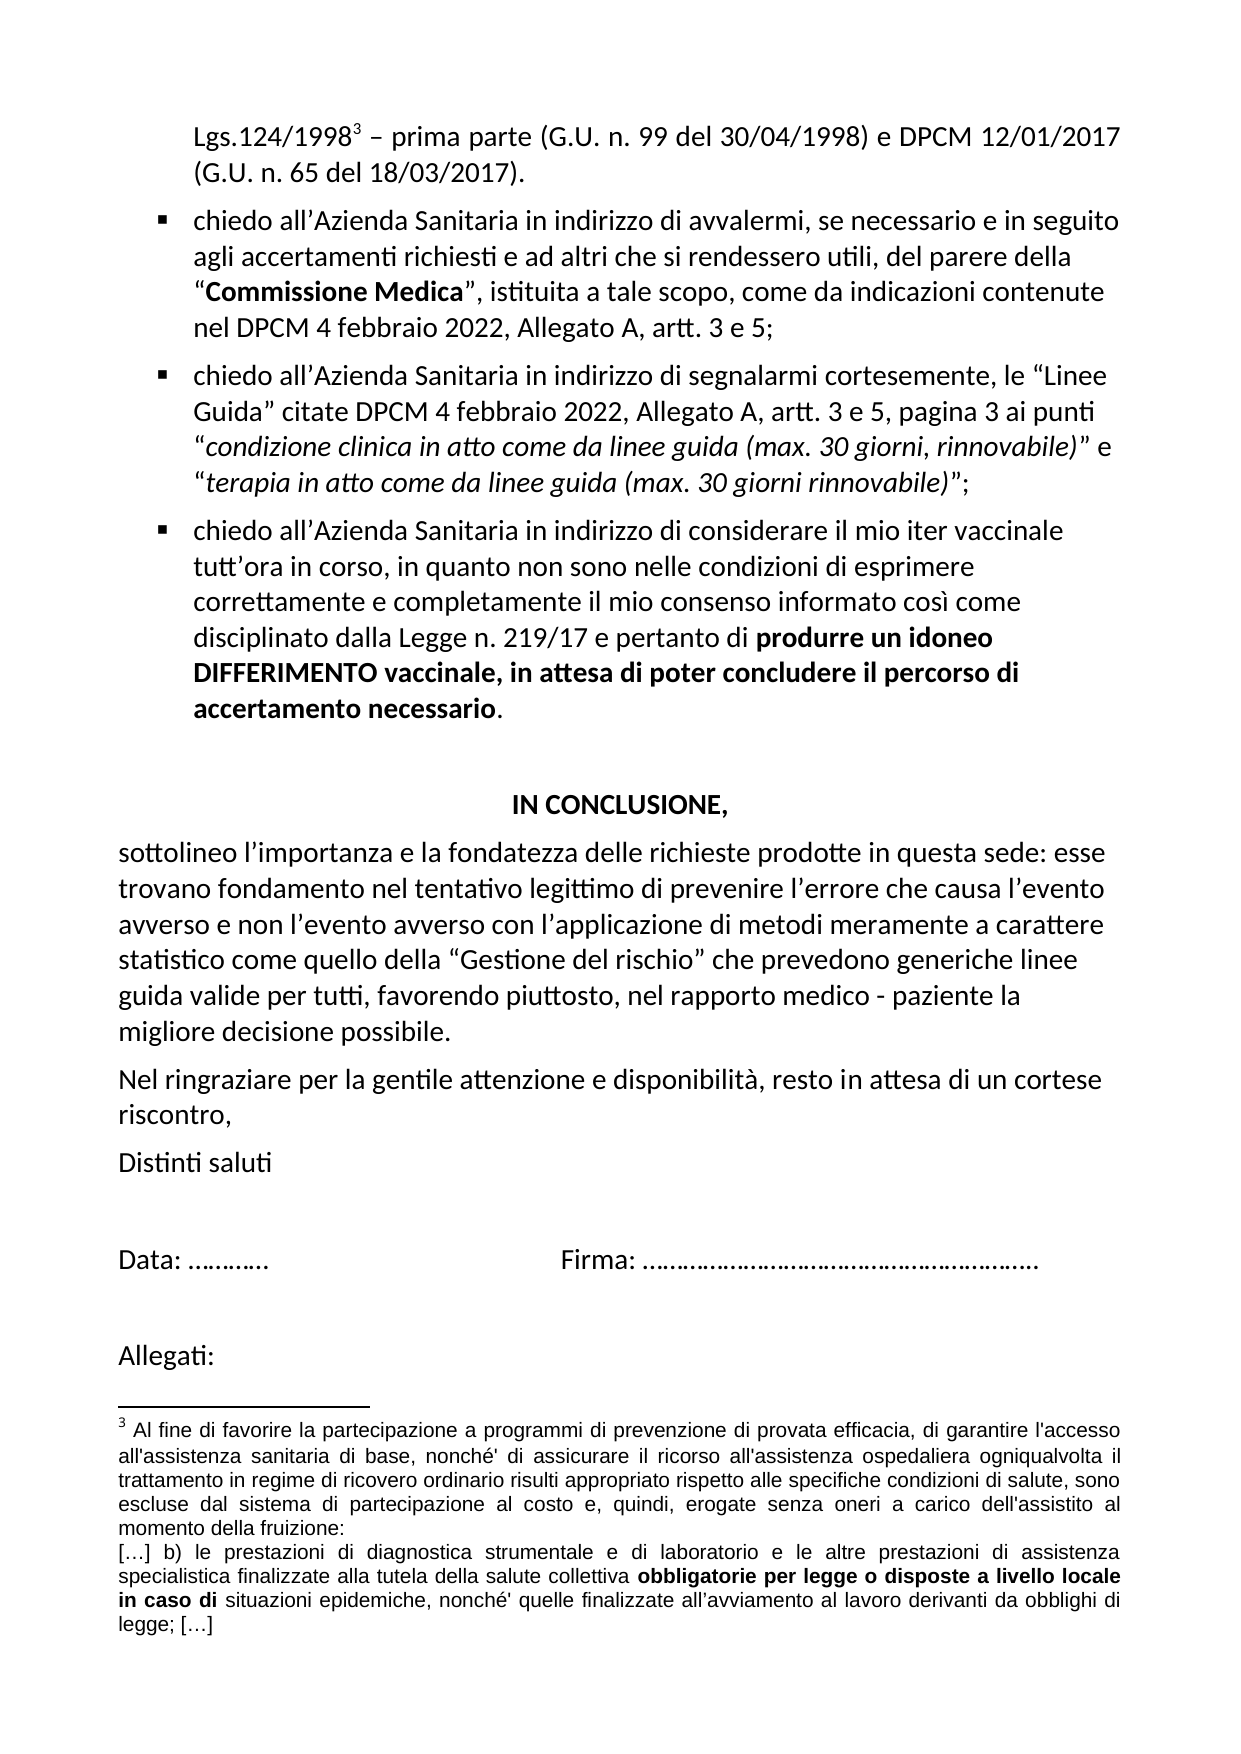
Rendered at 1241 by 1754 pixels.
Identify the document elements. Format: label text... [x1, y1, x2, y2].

text Data: ………… Firma: ………………………………………………….. [118, 1241, 1122, 1276]
text sottolineo l’importanza e la fondatezza delle richieste prodotte in questa sede: esse trovano fondamento nel tentativo legittimo di prevenire l’errore che causa l’evento avverso e non l’evento avverso con l’applicazione di metodi meramente a carattere statistico come quello della “Gestione del rischio” che prevedono generiche linee guida valide per tutti, favorendo piuttosto, nel rapporto medico - paziente la migliore decisione possibile. [118, 834, 1122, 1048]
list chiedo all’Azienda Sanitaria in indirizzo di considerare il mio iter vaccinale tutt’ora in corso, in quanto non sono nelle condizioni di esprimere correttamente e completamente il mio consenso informato così come disciplinato dalla Legge n. 219/17 e pertanto di produrre un idoneo DIFFERIMENTO vaccinale, in attesa di poter concludere il percorso di accertamento necessario. [156, 512, 1122, 726]
list chiedo all’Azienda Sanitaria in indirizzo di segnalarmi cortesemente, le “Linee Guida” citate DPCM 4 febbraio 2022, Allegato A, artt. 3 e 5, pagina 3 ai punti “condizione clinica in atto come da linee guida (max. 30 giorni, rinnovabile)” e “terapia in atto come da linee guida (max. 30 giorni rinnovabile)”; [156, 357, 1122, 499]
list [156, 118, 1122, 189]
text IN CONCLUSIONE, [118, 786, 1122, 822]
text Distinti saluti [118, 1144, 1122, 1180]
list chiedo all’Azienda Sanitaria in indirizzo di avvalermi, se necessario e in seguito agli accertamenti richiesti e ad altri che si rendessero utili, del parere della “Commissione Medica”, istituita a tale scopo, come da indicazioni contenute nel DPCM 4 febbraio 2022, Allegato A, artt. 3 e 5; [156, 202, 1122, 344]
text Nel ringraziare per la gentile attenzione e disponibilità, resto in attesa di un cortese riscontro, [118, 1061, 1122, 1132]
text Allegati: [118, 1337, 1122, 1373]
